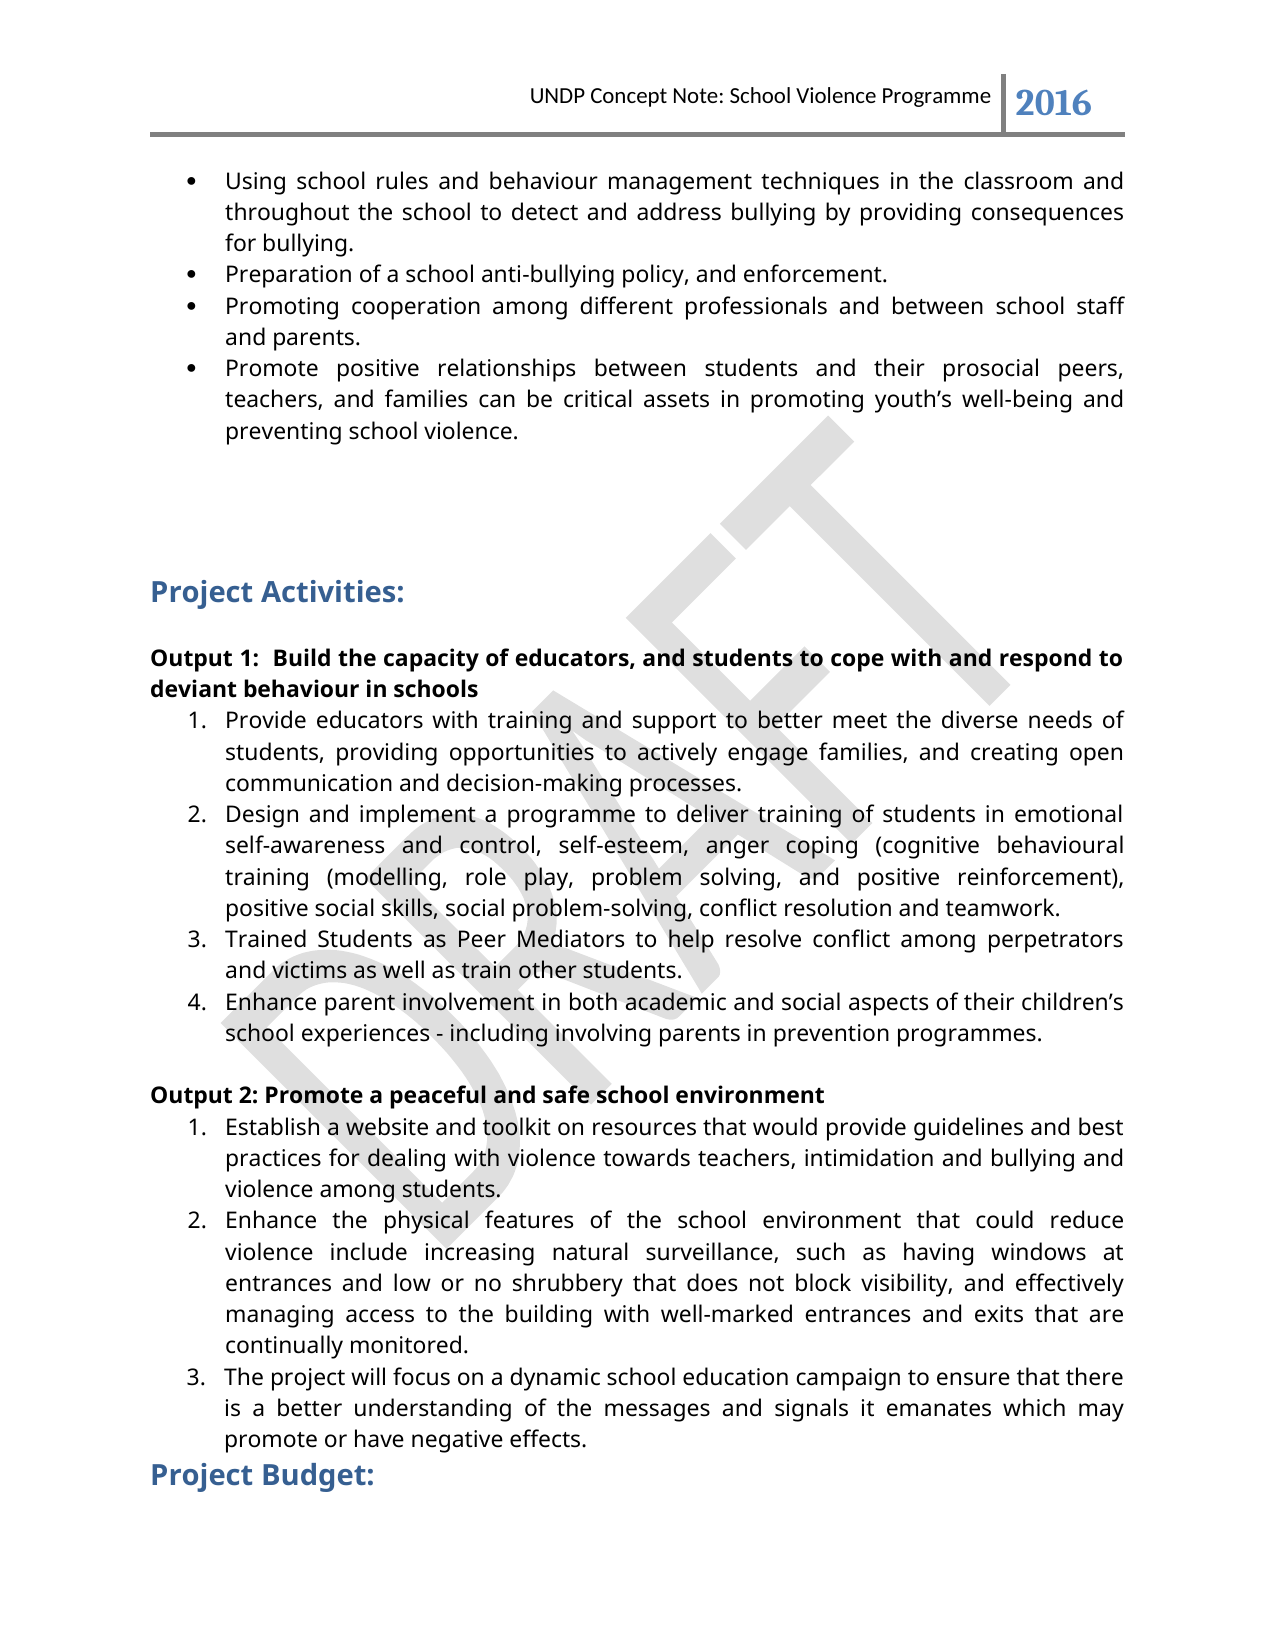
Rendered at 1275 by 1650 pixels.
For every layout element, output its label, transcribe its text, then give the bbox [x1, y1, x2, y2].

text Output 1: Build the capacity of educators, and students to cope with and respond to deviant behaviour in schools [150, 642, 1125, 704]
list Promote positive relationships between students and their prosocial peers, teachers, and families can be critical assets in promoting youth’s well-being and preventing school violence. [187, 352, 1125, 446]
list The project will focus on a dynamic school education campaign to ensure that there is a better understanding of the messages and signals it emanates which may promote or have negative effects. [186, 1361, 1125, 1454]
list Provide educators with training and support to better meet the diverse needs of students, providing opportunities to actively engage families, and creating open communication and decision-making processes. [187, 704, 1125, 798]
text Project Activities: [150, 571, 1125, 611]
text Project Budget: [150, 1454, 1125, 1494]
list Establish a website and toolkit on resources that would provide guidelines and best practices for dealing with violence towards teachers, intimidation and bullying and violence among students. [187, 1111, 1125, 1204]
list Enhance parent involvement in both academic and social aspects of their children’s school experiences - including involving parents in prevention programmes. [187, 986, 1125, 1048]
list Preparation of a school anti-bullying policy, and enforcement. [187, 258, 1125, 289]
list Promoting cooperation among different professionals and between school staff and parents. [187, 289, 1125, 352]
list Enhance the physical features of the school environment that could reduce violence include increasing natural surveillance, such as having windows at entrances and low or no shrubbery that does not block visibility, and effectively managing access to the building with well-marked entrances and exits that are continually monitored. [187, 1204, 1125, 1361]
list Using school rules and behaviour management techniques in the classroom and throughout the school to detect and address bullying by providing consequences for bullying. [187, 164, 1125, 258]
list Design and implement a programme to deliver training of students in emotional self-awareness and control, self-esteem, anger coping (cognitive behavioural training (modelling, role play, problem solving, and positive reinforcement), positive social skills, social problem-solving, conflict resolution and teamwork. [187, 798, 1125, 923]
list Trained Students as Peer Mediators to help resolve conflict among perpetrators and victims as well as train other students. [187, 923, 1125, 986]
text Output 2: Promote a peaceful and safe school environment [150, 1079, 1125, 1111]
